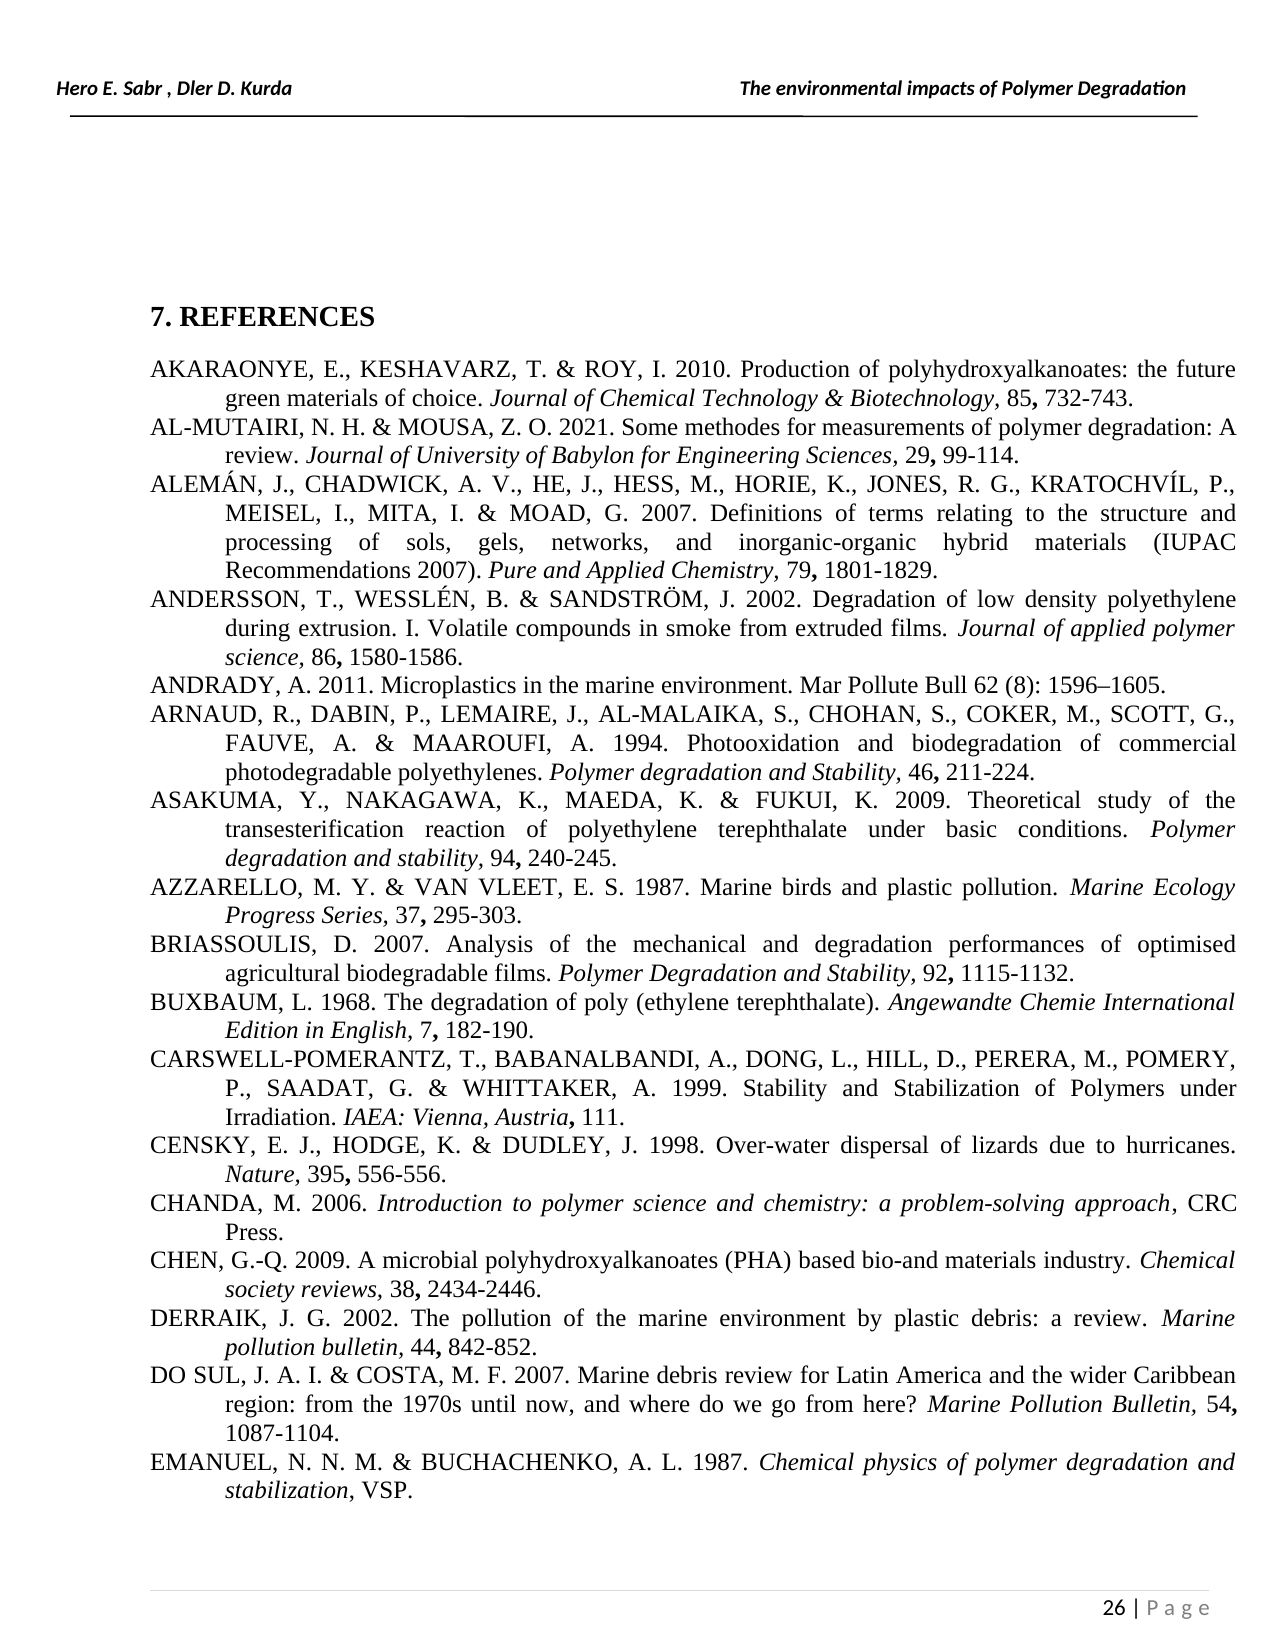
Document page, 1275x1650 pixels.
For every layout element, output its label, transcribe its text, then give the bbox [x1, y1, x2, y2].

text DO SUL, J. A. I. & COSTA, M. F. 2007. Marine debris review for Latin America and the wider Caribbean region: from the 1970s until now, and where do we go from here? Marine Pollution Bulletin, 54, 1087-1104. [150, 1361, 1237, 1447]
text EMANUEL, N. N. M. & BUCHACHENKO, A. L. 1987. Chemical physics of polymer degradation and stabilization, VSP. [150, 1447, 1237, 1504]
text AZZARELLO, M. Y. & VAN VLEET, E. S. 1987. Marine birds and plastic pollution. Marine Ecology Progress Series, 37, 295-303. [150, 872, 1237, 929]
text ALEMÁN, J., CHADWICK, A. V., HE, J., HESS, M., HORIE, K., JONES, R. G., KRATOCHVÍL, P., MEISEL, I., MITA, I. & MOAD, G. 2007. Definitions of terms relating to the structure and processing of sols, gels, networks, and inorganic-organic hybrid materials (IUPAC Recommendations 2007). Pure and Applied Chemistry, 79, 1801-1829. [150, 469, 1237, 584]
text ASAKUMA, Y., NAKAGAWA, K., MAEDA, K. & FUKUI, K. 2009. Theoretical study of the transesterification reaction of polyethylene terephthalate under basic conditions. Polymer degradation and stability, 94, 240-245. [150, 786, 1237, 872]
text AL-MUTAIRI, N. H. & MOUSA, Z. O. 2021. Some methodes for measurements of polymer degradation: A review. Journal of University of Babylon for Engineering Sciences, 29, 99-114. [150, 412, 1237, 469]
text ARNAUD, R., DABIN, P., LEMAIRE, J., AL-MALAIKA, S., CHOHAN, S., COKER, M., SCOTT, G., FAUVE, A. & MAAROUFI, A. 1994. Photooxidation and biodegradation of commercial photodegradable polyethylenes. Polymer degradation and Stability, 46, 211-224. [150, 699, 1237, 786]
text 7. REFERENCES [150, 299, 1228, 333]
text BRIASSOULIS, D. 2007. Analysis of the mechanical and degradation performances of optimised agricultural biodegradable films. Polymer Degradation and Stability, 92, 1115-1132. [150, 929, 1237, 987]
text ANDRADY, A. 2011. Microplastics in the marine environment. Mar Pollute Bull 62 (8): 1596–1605. [150, 671, 1237, 699]
text ANDERSSON, T., WESSLÉN, B. & SANDSTRÖM, J. 2002. Degradation of low density polyethylene during extrusion. I. Volatile compounds in smoke from extruded films. Journal of applied polymer science, 86, 1580-1586. [150, 584, 1237, 671]
text AKARAONYE, E., KESHAVARZ, T. & ROY, I. 2010. Production of polyhydroxyalkanoates: the future green materials of choice. Journal of Chemical Technology & Biotechnology, 85, 732-743. [150, 354, 1237, 412]
text DERRAIK, J. G. 2002. The pollution of the marine environment by plastic debris: a review. Marine pollution bulletin, 44, 842-852. [150, 1303, 1237, 1361]
text CENSKY, E. J., HODGE, K. & DUDLEY, J. 1998. Over-water dispersal of lizards due to hurricanes. Nature, 395, 556-556. [150, 1131, 1237, 1188]
text CARSWELL-POMERANTZ, T., BABANALBANDI, A., DONG, L., HILL, D., PERERA, M., POMERY, P., SAADAT, G. & WHITTAKER, A. 1999. Stability and Stabilization of Polymers under Irradiation. IAEA: Vienna, Austria, 111. [150, 1044, 1237, 1131]
text BUXBAUM, L. 1968. The degradation of poly (ethylene terephthalate). Angewandte Chemie International Edition in English, 7, 182-190. [150, 987, 1237, 1044]
text CHANDA, M. 2006. Introduction to polymer science and chemistry: a problem-solving approach, CRC Press. [150, 1188, 1237, 1246]
text CHEN, G.-Q. 2009. A microbial polyhydroxyalkanoates (PHA) based bio-and materials industry. Chemical society reviews, 38, 2434-2446. [150, 1246, 1237, 1303]
